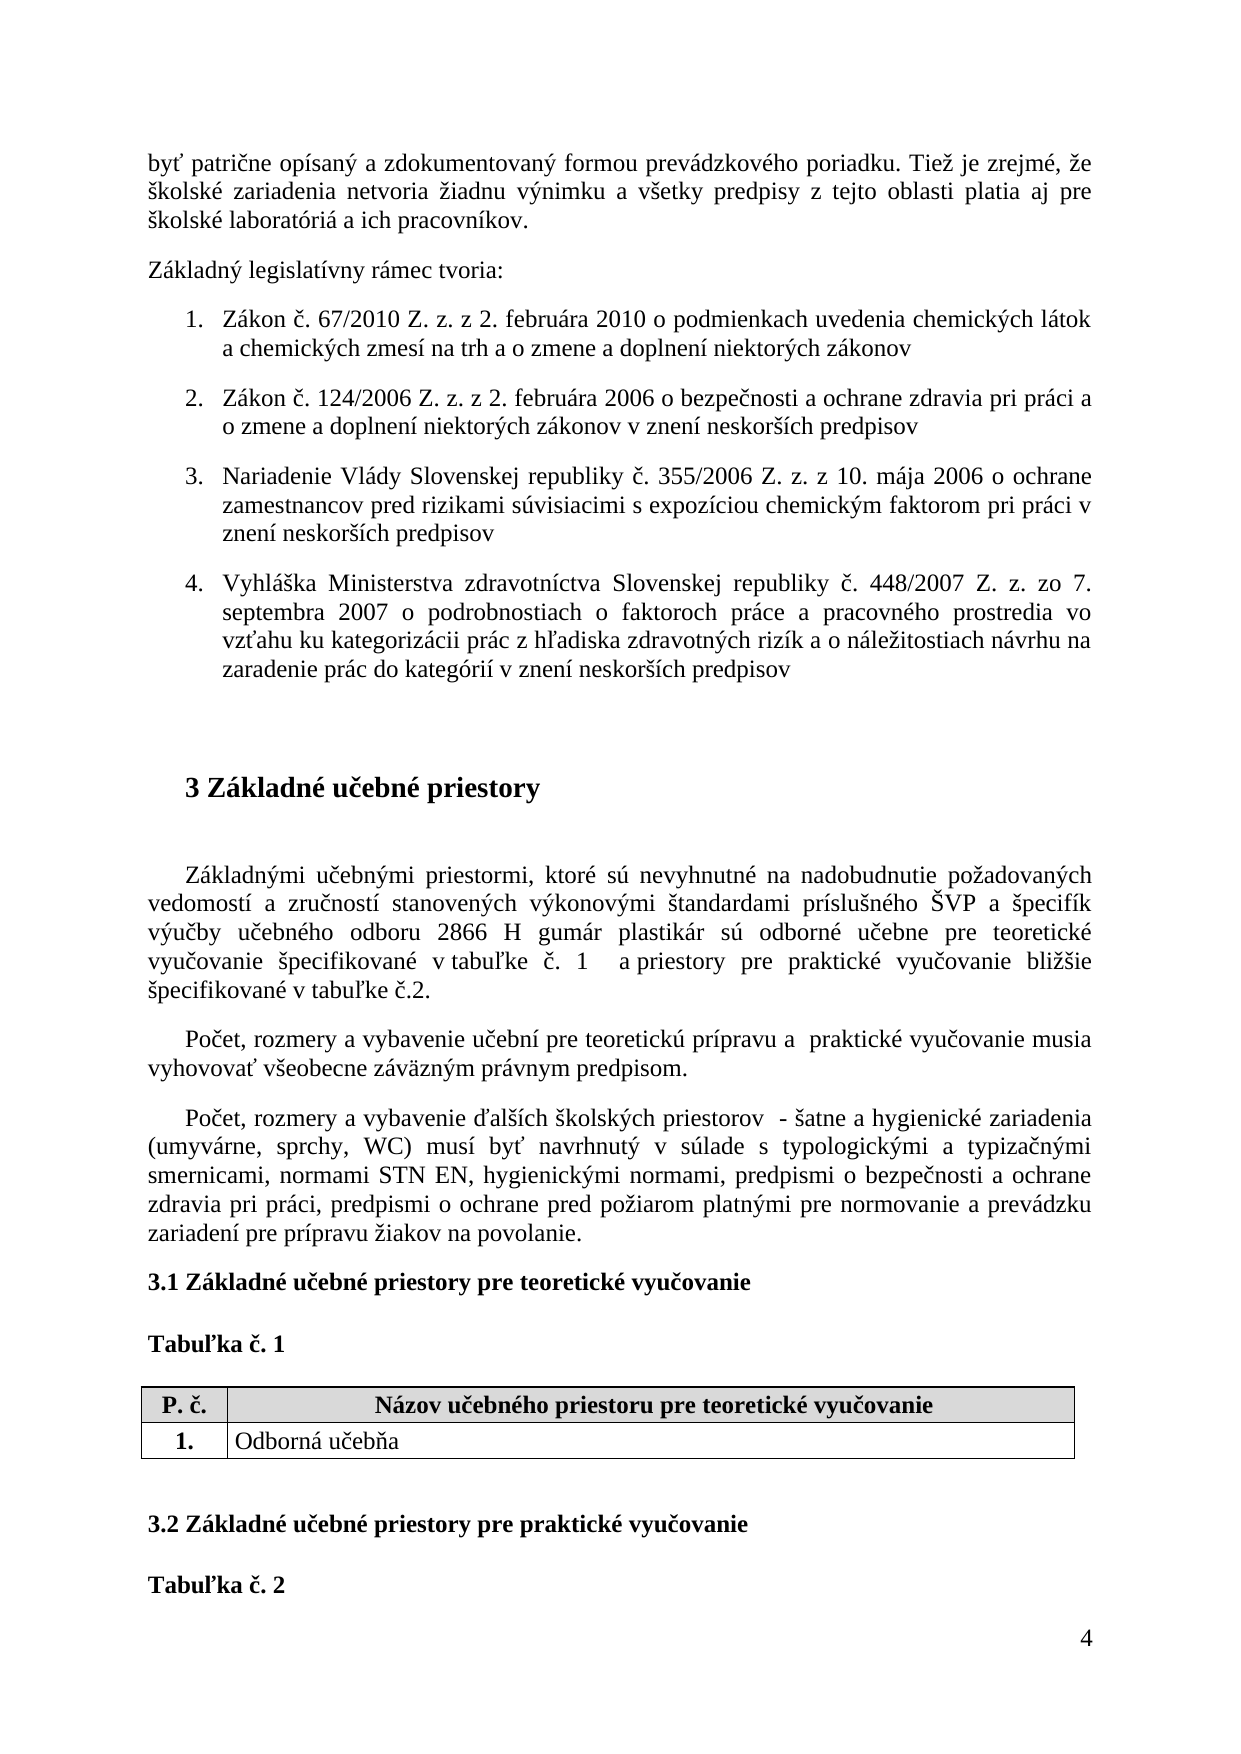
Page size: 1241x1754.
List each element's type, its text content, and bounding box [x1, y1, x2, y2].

subtitle 3.2 Základné učebné priestory pre praktické vyučovanie [148, 1509, 1093, 1537]
list Vyhláška Ministerstva zdravotníctva Slovenskej republiky č. 448/2007 Z. z. zo 7. septembra 2007 o podrobnostiach o faktoroch práce a pracovného prostredia vo vzťahu ku kategorizácii prác z hľadiska zdravotných rizík a o náležitostiach návrhu na zaradenie prác do kategórií v znení neskorších predpisov [185, 568, 1093, 683]
table_header P. č. [142, 1388, 227, 1422]
list Nariadenie Vlády Slovenskej republiky č. 355/2006 Z. z. z 10. mája 2006 o ochrane zamestnancov pred rizikami súvisiacimi s expozíciou chemickým faktorom pri práci v znení neskorších predpisov [185, 461, 1093, 547]
subtitle 3.1 Základné učebné priestory pre teoretické vyučovanie [148, 1267, 1093, 1296]
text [148, 148, 1093, 234]
subtitle 3 Základné učebné priestory [148, 770, 1093, 804]
text Tabuľka č. 2 [148, 1571, 1093, 1599]
table_cell 1. [142, 1423, 227, 1458]
list Zákon č. 124/2006 Z. z. z 2. februára 2006 o bezpečnosti a ochrane zdravia pri práci a o zmene a doplnení niektorých zákonov v znení neskorších predpisov [185, 383, 1093, 440]
table_header Názov učebného priestoru pre teoretické vyučovanie [228, 1388, 1074, 1422]
text Základný legislatívny rámec tvoria: [148, 255, 1093, 283]
text Základnými učebnými priestormi, ktoré sú nevyhnutné na nadobudnutie požadovaných vedomostí a zručností stanovených výkonovými štandardami príslušného ŠVP a špecifík výučby učebného odboru 2866 H gumár plastikár sú odborné učebne pre teoretické vyučovanie špecifikované v tabuľke č. 1 a priestory pre praktické vyučovanie bližšie špecifikované v tabuľke č.2. [148, 860, 1093, 1003]
text Počet, rozmery a vybavenie učební pre teoretickú prípravu a praktické vyučovanie musia vyhovovať všeobecne záväzným právnym predpisom. [148, 1024, 1093, 1082]
text Tabuľka č. 1 [148, 1329, 1093, 1358]
list Zákon č. 67/2010 Z. z. z 2. februára 2010 o podmienkach uvedenia chemických látok a chemických zmesí na trh a o zmene a doplnení niektorých zákonov [185, 304, 1093, 362]
table_cell Odborná učebňa [228, 1423, 1074, 1458]
text Počet, rozmery a vybavenie ďalších školských priestorov - šatne a hygienické zariadenia (umyvárne, sprchy, WC) musí byť navrhnutý v súlade s typologickými a typizačnými smernicami, normami STN EN, hygienickými normami, predpismi o bezpečnosti a ochrane zdravia pri práci, predpismi o ochrane pred požiarom platnými pre normovanie a prevádzku zariadení pre prípravu žiakov na povolanie. [148, 1103, 1093, 1246]
